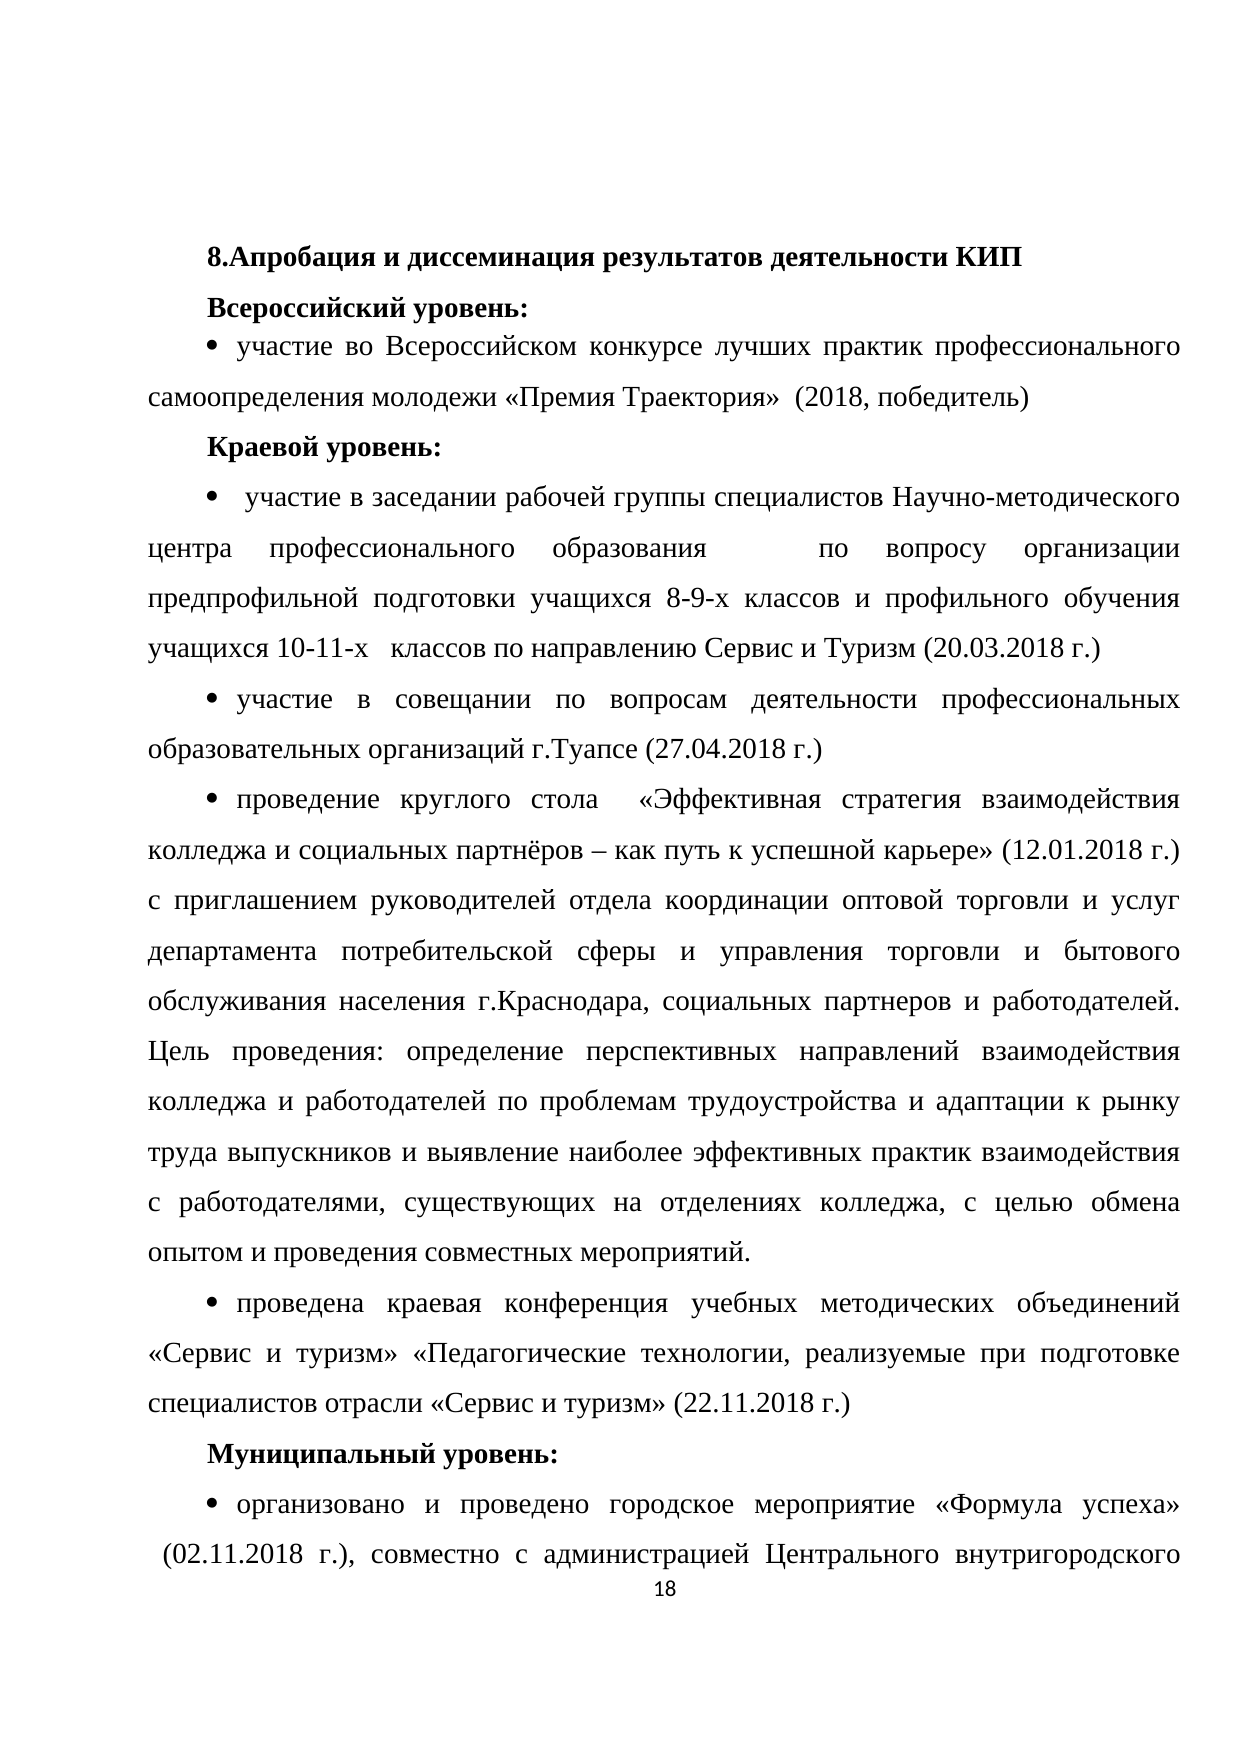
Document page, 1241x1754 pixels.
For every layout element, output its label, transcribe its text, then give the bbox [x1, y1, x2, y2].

list проведена краевая конференция учебных методических объединений «Сервис и туризм» «Педагогические технологии, реализуемые при подготовке специалистов отрасли «Сервис и туризм» (22.11.2018 г.) [148, 1285, 1181, 1419]
list участие в совещании по вопросам деятельности профессиональных образовательных организаций г.Туапсе (27.04.2018 г.) [148, 681, 1181, 765]
list проведение круглого стола «Эффективная стратегия взаимодействия колледжа и социальных партнёров – как путь к успешной карьере» (12.01.2018 г.) с приглашением руководителей отдела координации оптовой торговли и услуг департамента потребительской сферы и управления торговли и бытового обслуживания населения г.Краснодара, социальных партнеров и работодателей. Цель проведения: определение перспективных направлений взаимодействия колледжа и работодателей по проблемам трудоустройства и адаптации к рынку труда выпускников и выявление наиболее эффективных практик взаимодействия с работодателями, существующих на отделениях колледжа, с целью обмена опытом и проведения совместных мероприятий. [148, 782, 1181, 1268]
list 8.Апробация и диссеминация результатов деятельности КИП [148, 239, 1181, 273]
list Всероссийский уровень: [148, 290, 1181, 323]
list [162, 1486, 1181, 1570]
list участие во Всероссийском конкурсе лучших практик профессионального самоопределения молодежи «Премия Траектория» (2018, победитель) [148, 328, 1181, 412]
list Муниципальный уровень: [207, 1436, 1181, 1469]
list Краевой уровень: [207, 429, 1181, 463]
list участие в заседании рабочей группы специалистов Научно-методического центра профессионального образования по вопросу организации предпрофильной подготовки учащихся 8-9-х классов и профильного обучения учащихся 10-11-х классов по направлению Сервис и Туризм (20.03.2018 г.) [148, 479, 1181, 664]
